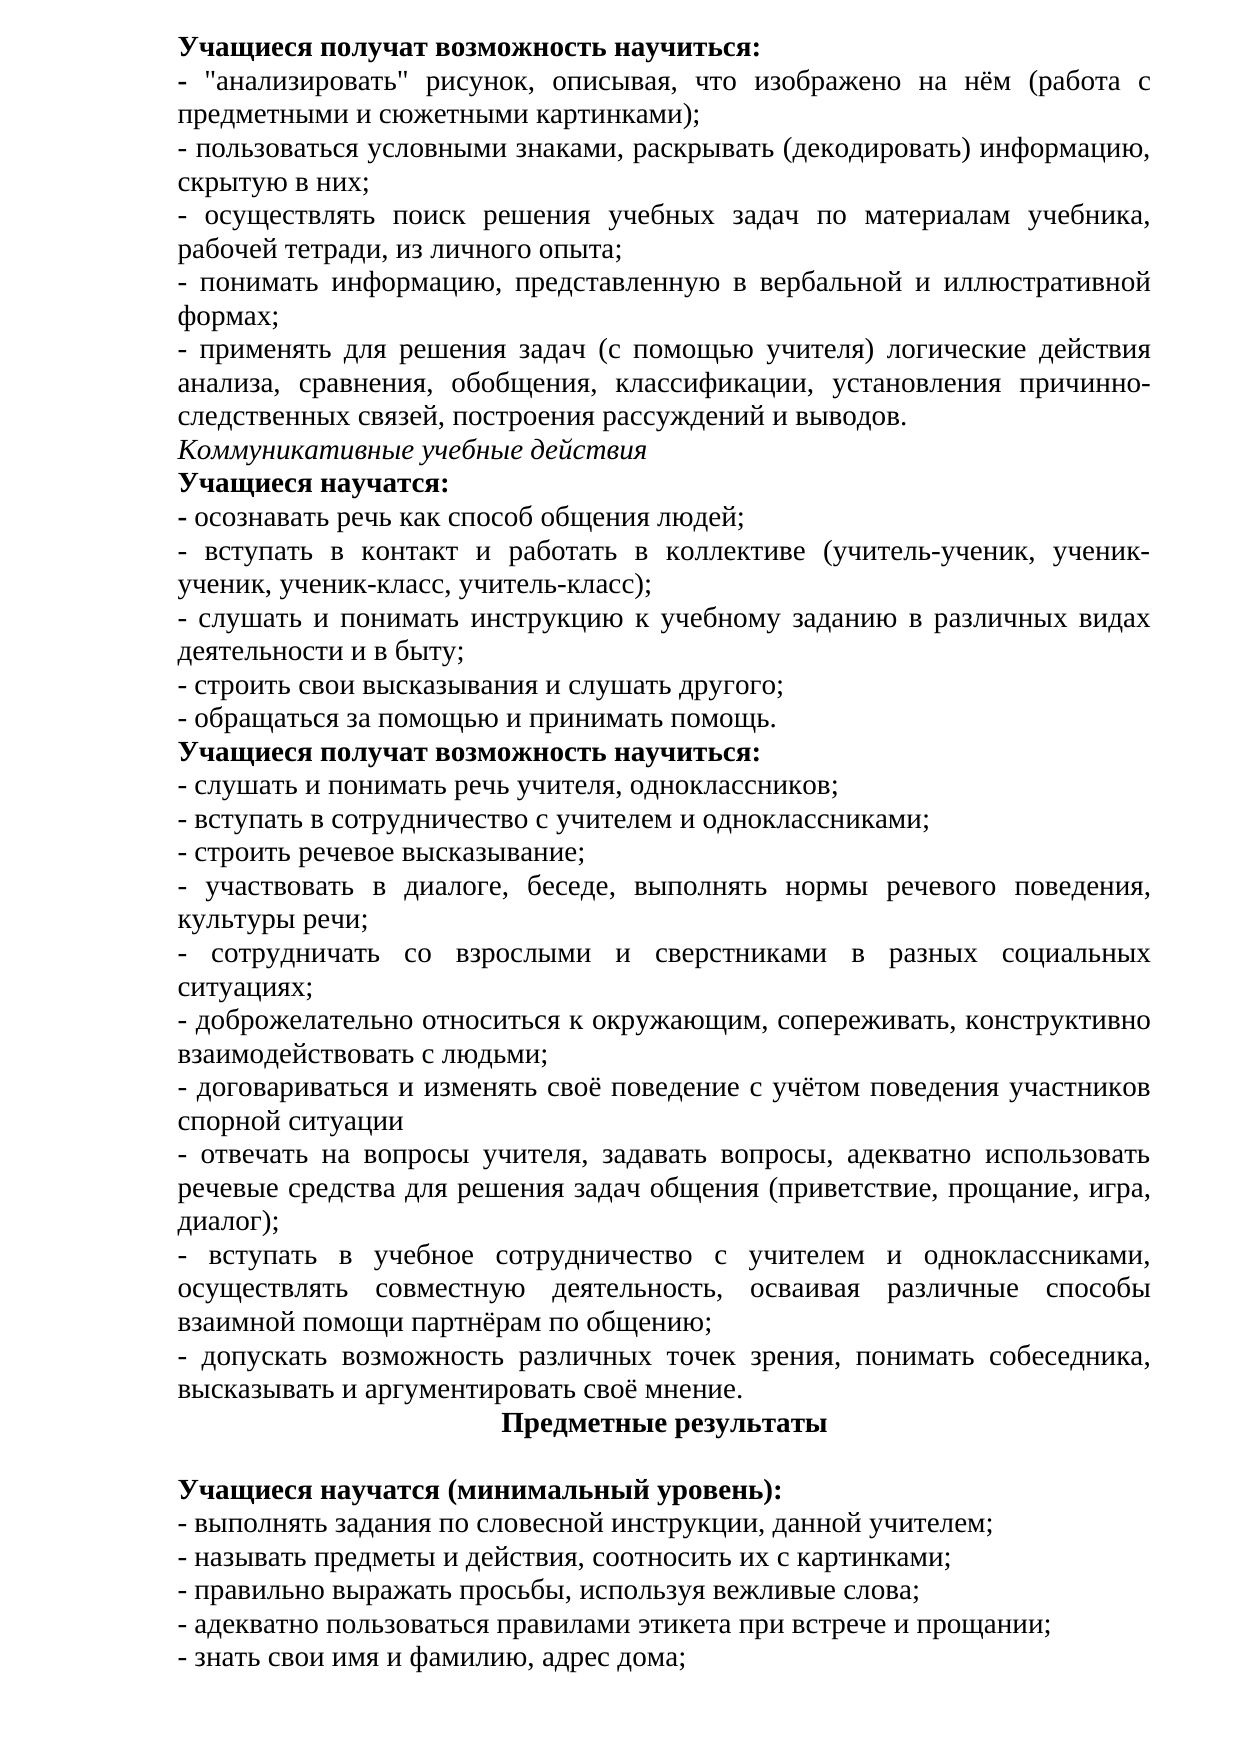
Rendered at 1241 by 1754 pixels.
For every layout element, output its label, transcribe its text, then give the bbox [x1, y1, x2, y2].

text - строить речевое высказывание; [177, 834, 1152, 868]
text Коммуникативные учебные действия [177, 432, 1152, 466]
text - сотрудничать со взрослыми и сверстниками в разных социальных ситуациях; [177, 935, 1152, 1002]
text Учащиеся научатся (минимальный уровень): [177, 1472, 1152, 1505]
text - пользоваться условными знаками, раскрывать (декодировать) информацию, скрытую в них; [177, 130, 1152, 197]
text - договариваться и изменять своё поведение с учётом поведения участников спорной ситуации [177, 1069, 1152, 1136]
text - слушать и понимать речь учителя, одноклассников; [177, 767, 1152, 801]
text - знать свои имя и фамилию, адрес дома; [177, 1639, 1152, 1673]
text - применять для решения задач (с помощью учителя) логические действия анализа, сравнения, обобщения, классификации, установления причинно-следственных связей, построения рассуждений и выводов. [177, 331, 1152, 432]
text - вступать в учебное сотрудничество с учителем и одноклассниками, осуществлять совместную деятельность, осваивая различные способы взаимной помощи партнёрам по общению; [177, 1237, 1152, 1338]
text - выполнять задания по словесной инструкции, данной учителем; [177, 1505, 1152, 1539]
text - строить свои высказывания и слушать другого; [177, 667, 1152, 700]
text Предметные результаты [177, 1405, 1152, 1438]
text - отвечать на вопросы учителя, задавать вопросы, адекватно использовать речевые средства для решения задач общения (приветствие, прощание, игра, диалог); [177, 1136, 1152, 1237]
text Учащиеся научатся: [177, 466, 1152, 499]
text - доброжелательно относиться к окружающим, сопереживать, конструктивно взаимодействовать с людьми; [177, 1002, 1152, 1069]
text Учащиеся получат возможность научиться: [177, 29, 1152, 63]
text - называть предметы и действия, соотносить их с картинками; [177, 1539, 1152, 1572]
text - осуществлять поиск решения учебных задач по материалам учебника, рабочей тетради, из личного опыта; [177, 197, 1152, 264]
text Учащиеся получат возможность научиться: [177, 734, 1152, 767]
text - вступать в контакт и работать в коллективе (учитель-ученик, ученик-ученик, ученик-класс, учитель-класс); [177, 533, 1152, 600]
text - осознавать речь как способ общения людей; [177, 499, 1152, 533]
text - понимать информацию, представленную в вербальной и иллюстративной формах; [177, 264, 1152, 331]
text - адекватно пользоваться правилами этикета при встрече и прощании; [177, 1606, 1152, 1639]
text - обращаться за помощью и принимать помощь. [177, 700, 1152, 734]
text - допускать возможность различных точек зрения, понимать собеседника, высказывать и аргументировать своё мнение. [177, 1338, 1152, 1405]
text - вступать в сотрудничество с учителем и одноклассниками; [177, 801, 1152, 834]
text - "анализировать" рисунок, описывая, что изображено на нём (работа с предметными и сюжетными картинками); [177, 63, 1152, 130]
text - слушать и понимать инструкцию к учебному заданию в различных видах деятельности и в быту; [177, 600, 1152, 667]
text - участвовать в диалоге, беседе, выполнять нормы речевого поведения, культуры речи; [177, 868, 1152, 935]
text - правильно выражать просьбы, используя вежливые слова; [177, 1572, 1152, 1606]
